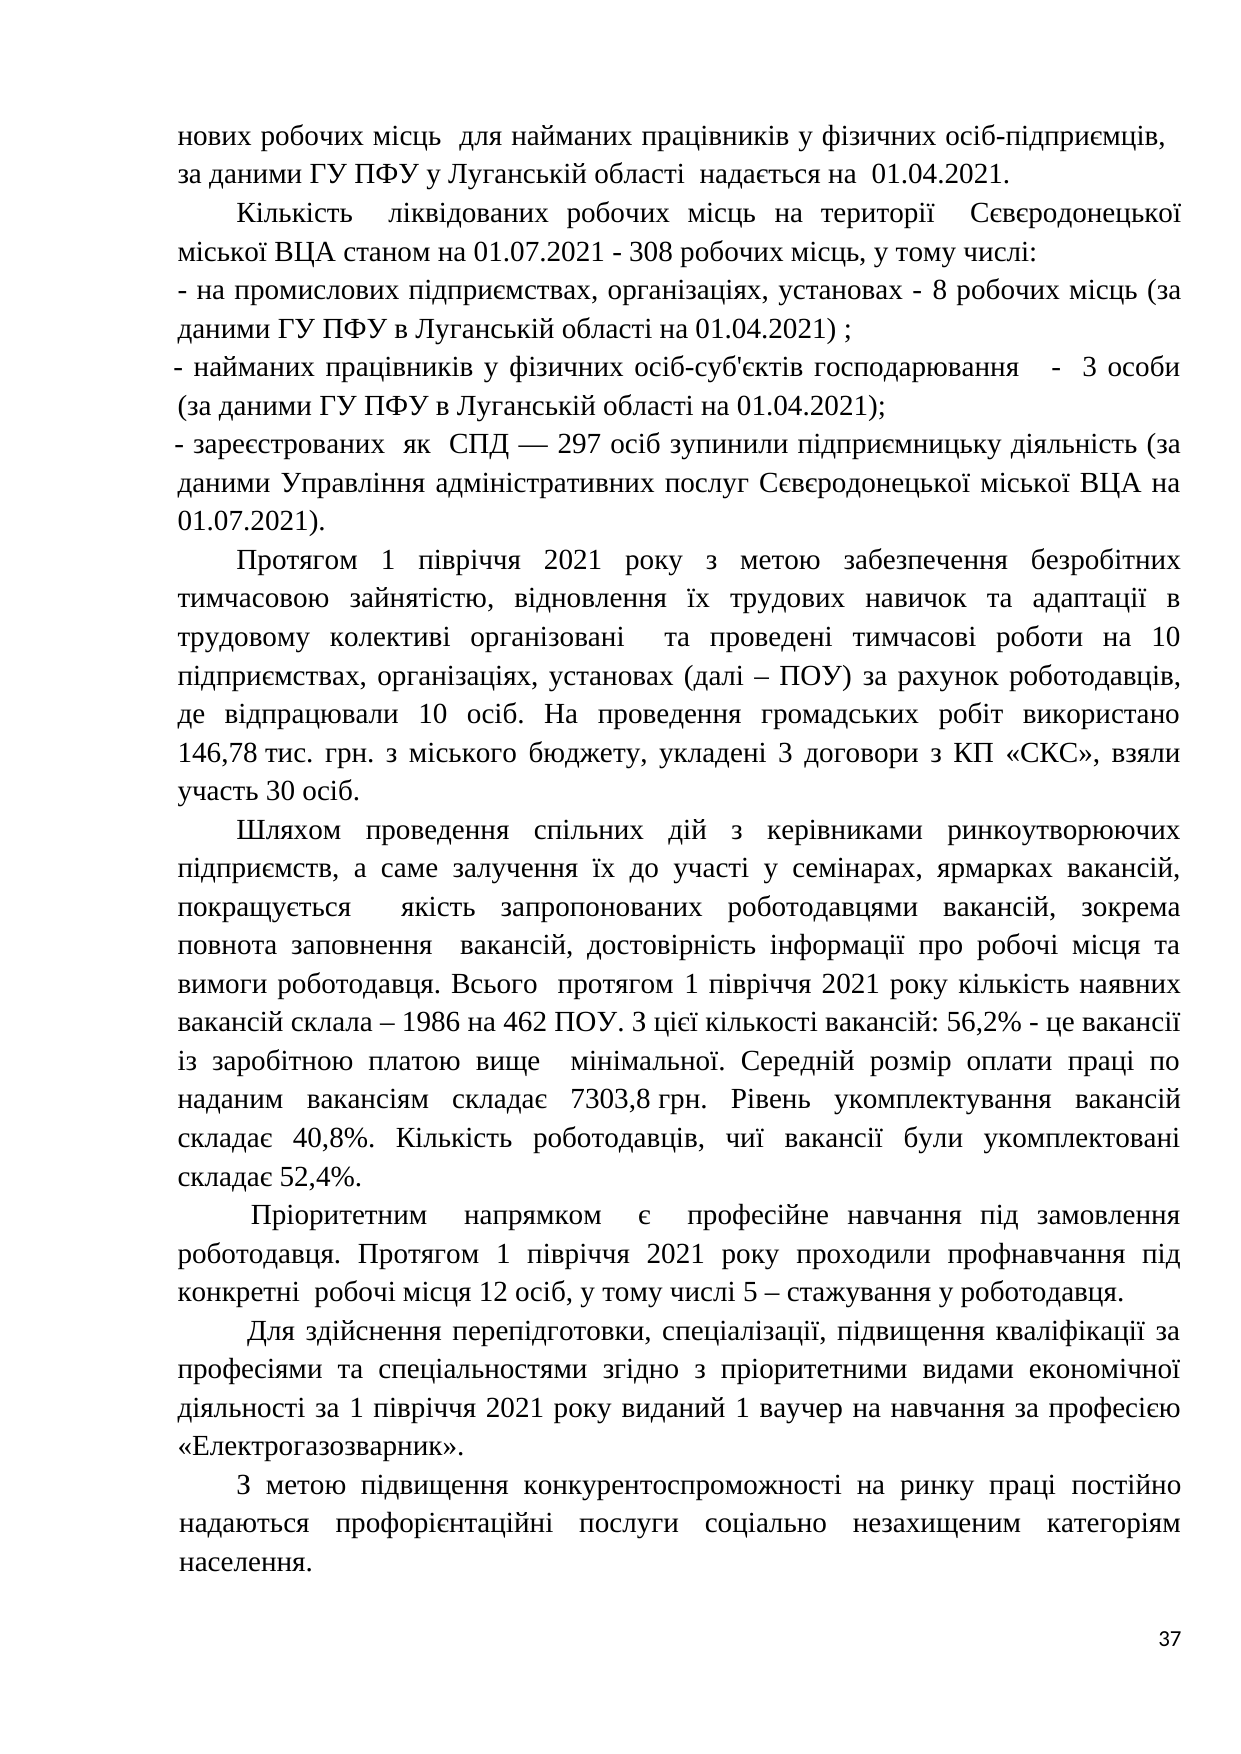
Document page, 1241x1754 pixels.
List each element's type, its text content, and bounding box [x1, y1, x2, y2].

text - зареєстрованих як СПД — 297 осіб зупинили підприємницьку діяльність (за даними Управління адміністративних послуг Сєвєродонецької міської ВЦА на 01.07.2021). [174, 426, 1181, 537]
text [177, 118, 1167, 190]
text Протягом 1 півріччя 2021 року з метою забезпечення безробітних тимчасовою зайнятістю, відновлення їх трудових навичок та адаптації в трудовому колективі організовані та проведені тимчасові роботи на 10 підприємствах, організаціях, установах (далі – ПОУ) за рахунок роботодавців, де відпрацювали 10 осіб. На проведення громадських робіт використано 146,78 тис. грн. з міського бюджету, укладені 3 договори з КП «СКС», взяли участь 30 осіб. [177, 542, 1181, 807]
text Кількість ліквідованих робочих місць на території Сєвєродонецької міської ВЦА станом на 01.07.2021 - 308 робочих місць, у тому числі: [177, 195, 1181, 267]
text Шляхом проведення спільних дій з керівниками ринкоутворюючих підприємств, а саме залучення їх до участі у семінарах, ярмарках вакансій, покращується якість запропонованих роботодавцями вакансій, зокрема повнота заповнення вакансій, достовірність інформації про робочі місця та вимоги роботодавця. Всього протягом 1 півріччя 2021 року кількість наявних вакансій склала – 1986 на 462 ПОУ. З цієї кількості вакансій: 56,2% - це вакансії із заробітною платою вище мінімальної. Середній розмір оплати праці по наданим вакансіям складає 7303,8 грн. Рівень укомплектування вакансій складає 40,8%. Кількість роботодавців, чиї вакансії були укомплектовані складає 52,4%. [177, 812, 1181, 1192]
text - найманих працівників у фізичних осіб-суб'єктів господарювання - 3 особи (за даними ГУ ПФУ в Луганській області на 01.04.2021); [173, 349, 1181, 421]
text З метою підвищення конкурентоспроможності на ринку праці постійно надаються профорієнтаційні послуги соціально незахищеним категоріям населення. [179, 1467, 1181, 1578]
text Для здійснення перепідготовки, спеціалізації, підвищення кваліфікації за професіями та спеціальностями згідно з пріоритетними видами економічної діяльності за 1 півріччя 2021 року виданий 1 ваучер на навчання за професією «Електрогазозварник». [177, 1313, 1181, 1462]
text - на промислових підприємствах, організаціях, установах - 8 робочих місць (за даними ГУ ПФУ в Луганській області на 01.04.2021) ; [177, 272, 1181, 344]
text Пріоритетним напрямком є професійне навчання під замовлення роботодавця. Протягом 1 півріччя 2021 року проходили профнавчання під конкретні робочі місця 12 осіб, у тому числі 5 – стажування у роботодавця. [177, 1197, 1181, 1308]
